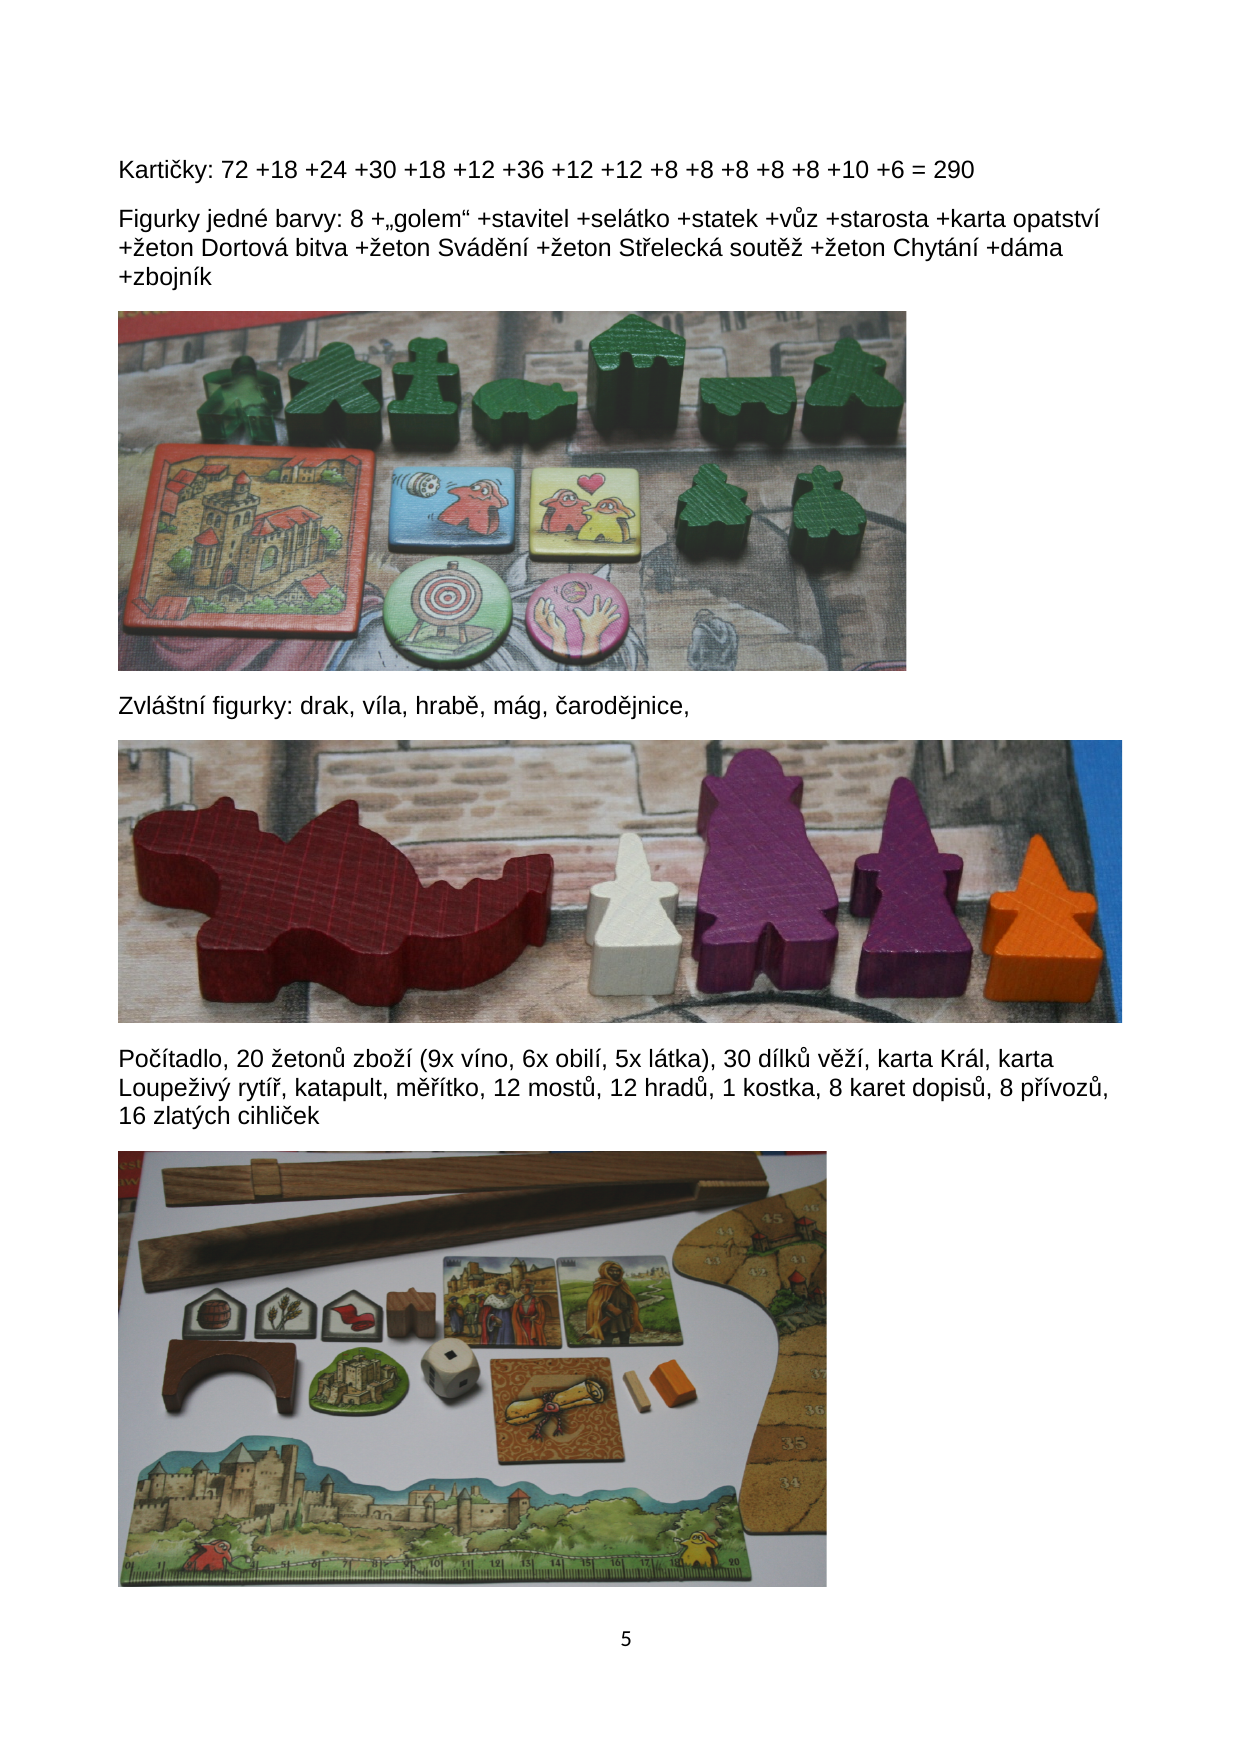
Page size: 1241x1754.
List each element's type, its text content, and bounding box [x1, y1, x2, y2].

picture [118, 740, 1123, 1023]
list Figurky jedné barvy: 8 +„golem“ +stavitel +selátko +statek +vůz +starosta +karta opatství +žeton Dortová bitva +žeton Svádění +žeton Střelecká soutěž +žeton Chytání +dáma +zbojník [118, 204, 1122, 291]
list Kartičky: 72 +18 +24 +30 +18 +12 +36 +12 +12 +8 +8 +8 +8 +8 +10 +6 = 290 [118, 155, 1122, 184]
picture [118, 1151, 827, 1587]
picture [118, 311, 907, 671]
list Počítadlo, 20 žetonů zboží (9x víno, 6x obilí, 5x látka), 30 dílků věží, karta Král, karta Loupeživý rytíř, katapult, měřítko, 12 mostů, 12 hradů, 1 kostka, 8 karet dopisů, 8 přívozů, 16 zlatých cihliček [118, 1044, 1122, 1130]
list Zvláštní figurky: drak, víla, hrabě, mág, čarodějnice, [118, 691, 1122, 720]
